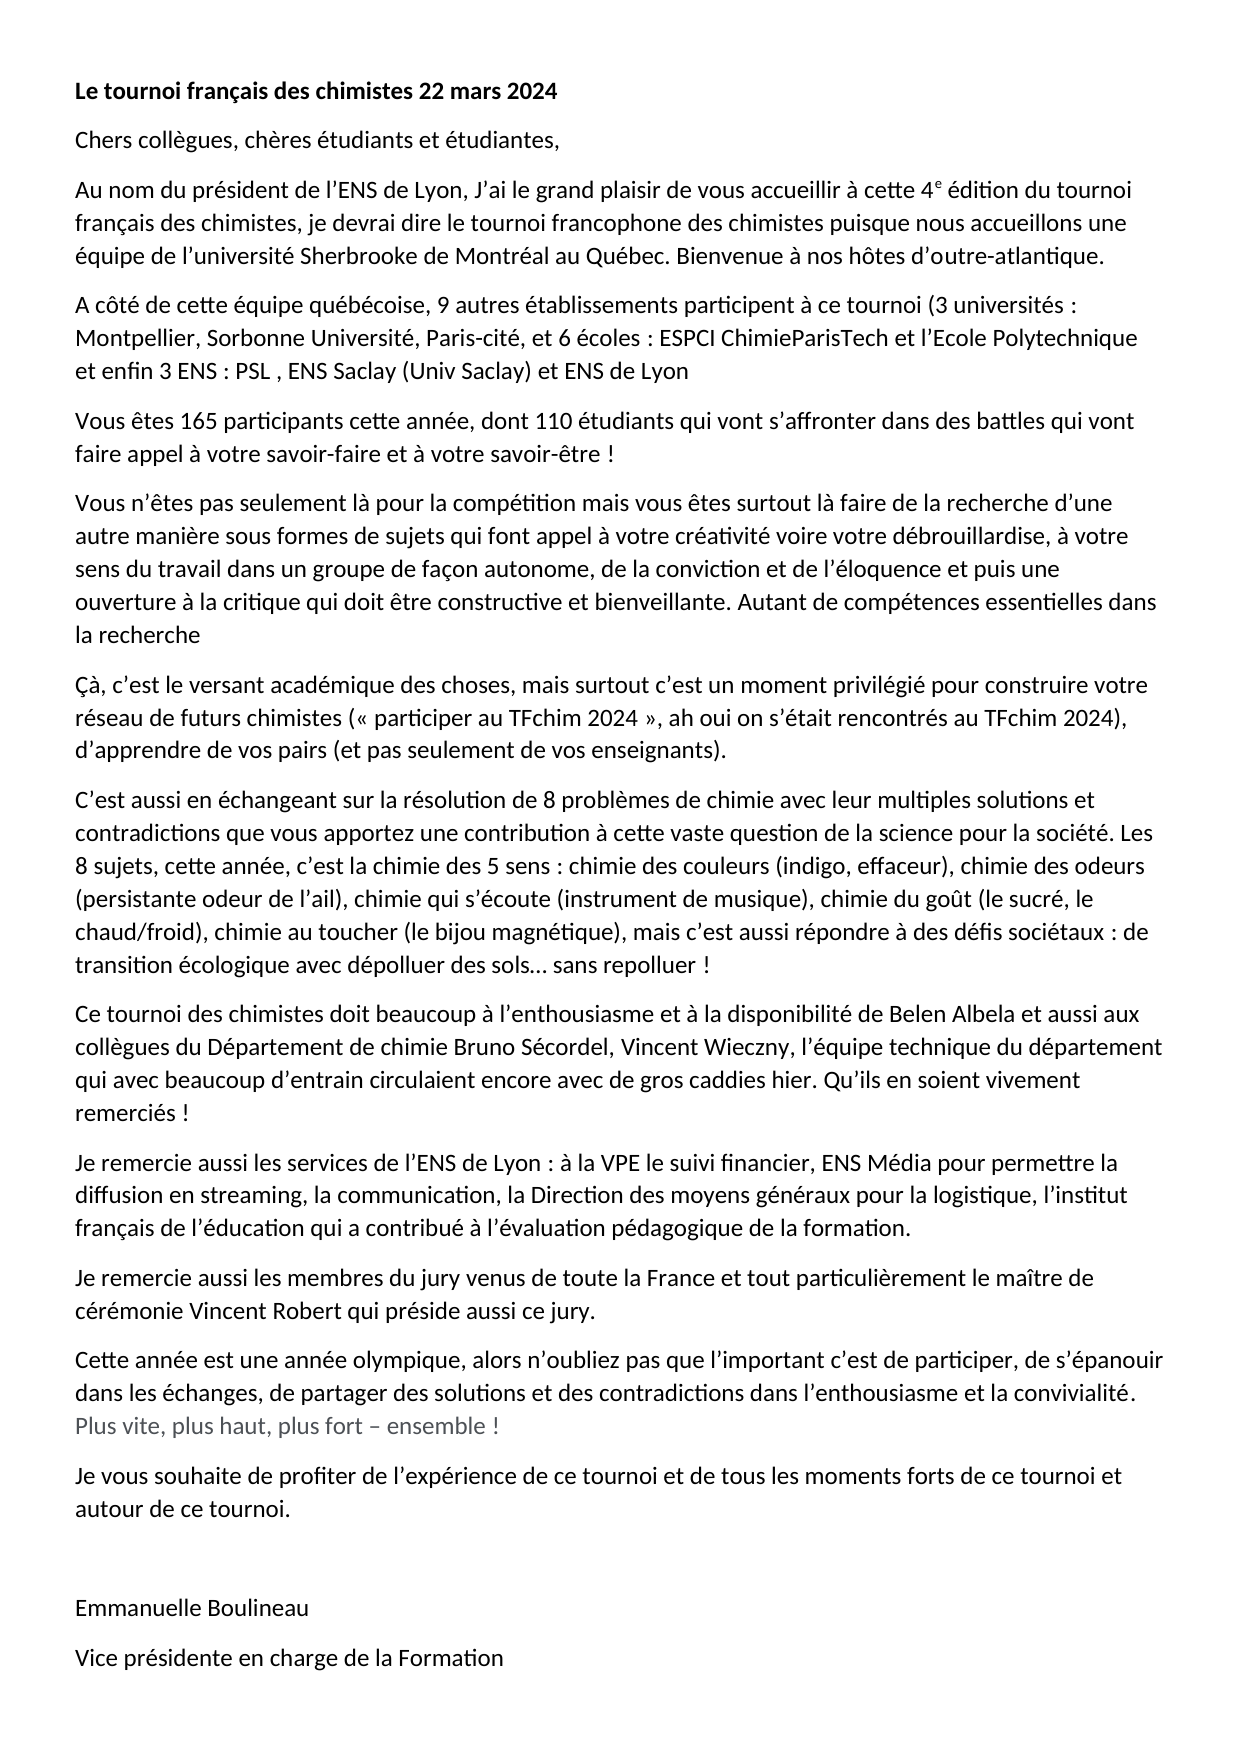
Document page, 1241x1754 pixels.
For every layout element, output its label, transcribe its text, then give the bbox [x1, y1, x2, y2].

text Ce tournoi des chimistes doit beaucoup à l’enthousiasme et à la disponibilité de Belen Albela et aussi aux collègues du Département de chimie Bruno Sécordel, Vincent Wieczny, l’équipe technique du département qui avec beaucoup d’entrain circulaient encore avec de gros caddies hier. Qu’ils en soient vivement remerciés ! [75, 998, 1165, 1128]
text Vice présidente en charge de la Formation [75, 1642, 1165, 1672]
text Je vous souhaite de profiter de l’expérience de ce tournoi et de tous les moments forts de ce tournoi et autour de ce tournoi. [75, 1460, 1165, 1523]
text Au nom du président de l’ENS de Lyon, J’ai le grand plaisir de vous accueillir à cette 4e édition du tournoi français des chimistes, je devrai dire le tournoi francophone des chimistes puisque nous accueillons une équipe de l’université Sherbrooke de Montréal au Québec. Bienvenue à nos hôtes d’outre-atlantique. [75, 174, 1165, 271]
text Chers collègues, chères étudiants et étudiantes, [75, 124, 1165, 155]
text Cette année est une année olympique, alors n’oubliez pas que l’important c’est de participer, de s’épanouir dans les échanges, de partager des solutions et des contradictions dans l’enthousiasme et la convivialité. Plus vite, plus haut, plus fort – ensemble ! [75, 1344, 1165, 1441]
text Emmanuelle Boulineau [75, 1592, 1165, 1623]
text Le tournoi français des chimistes 22 mars 2024 [75, 75, 1165, 106]
text Je remercie aussi les services de l’ENS de Lyon : à la VPE le suivi financier, ENS Média pour permettre la diffusion en streaming, la communication, la Direction des moyens généraux pour la logistique, l’institut français de l’éducation qui a contribué à l’évaluation pédagogique de la formation. [75, 1147, 1165, 1243]
text Vous êtes 165 participants cette année, dont 110 étudiants qui vont s’affronter dans des battles qui vont faire appel à votre savoir-faire et à votre savoir-être ! [75, 405, 1165, 468]
text Vous n’êtes pas seulement là pour la compétition mais vous êtes surtout là faire de la recherche d’une autre manière sous formes de sujets qui font appel à votre créativité voire votre débrouillardise, à votre sens du travail dans un groupe de façon autonome, de la conviction et de l’éloquence et puis une ouverture à la critique qui doit être constructive et bienveillante. Autant de compétences essentielles dans la recherche [75, 487, 1165, 650]
text Je remercie aussi les membres du jury venus de toute la France et tout particulièrement le maître de cérémonie Vincent Robert qui préside aussi ce jury. [75, 1262, 1165, 1326]
text C’est aussi en échangeant sur la résolution de 8 problèmes de chimie avec leur multiples solutions et contradictions que vous apportez une contribution à cette vaste question de la science pour la société. Les 8 sujets, cette année, c’est la chimie des 5 sens : chimie des couleurs (indigo, effaceur), chimie des odeurs (persistante odeur de l’ail), chimie qui s’écoute (instrument de musique), chimie du goût (le sucré, le chaud/froid), chimie au toucher (le bijou magnétique), mais c’est aussi répondre à des défis sociétaux : de transition écologique avec dépolluer des sols… sans repolluer ! [75, 784, 1165, 979]
text A côté de cette équipe québécoise, 9 autres établissements participent à ce tournoi (3 universités : Montpellier, Sorbonne Université, Paris-cité, et 6 écoles : ESPCI ChimieParisTech et l’Ecole Polytechnique et enfin 3 ENS : PSL , ENS Saclay (Univ Saclay) et ENS de Lyon [75, 289, 1165, 386]
text Çà, c’est le versant académique des choses, mais surtout c’est un moment privilégié pour construire votre réseau de futurs chimistes (« participer au TFchim 2024 », ah oui on s’était rencontrés au TFchim 2024), d’apprendre de vos pairs (et pas seulement de vos enseignants). [75, 669, 1165, 765]
